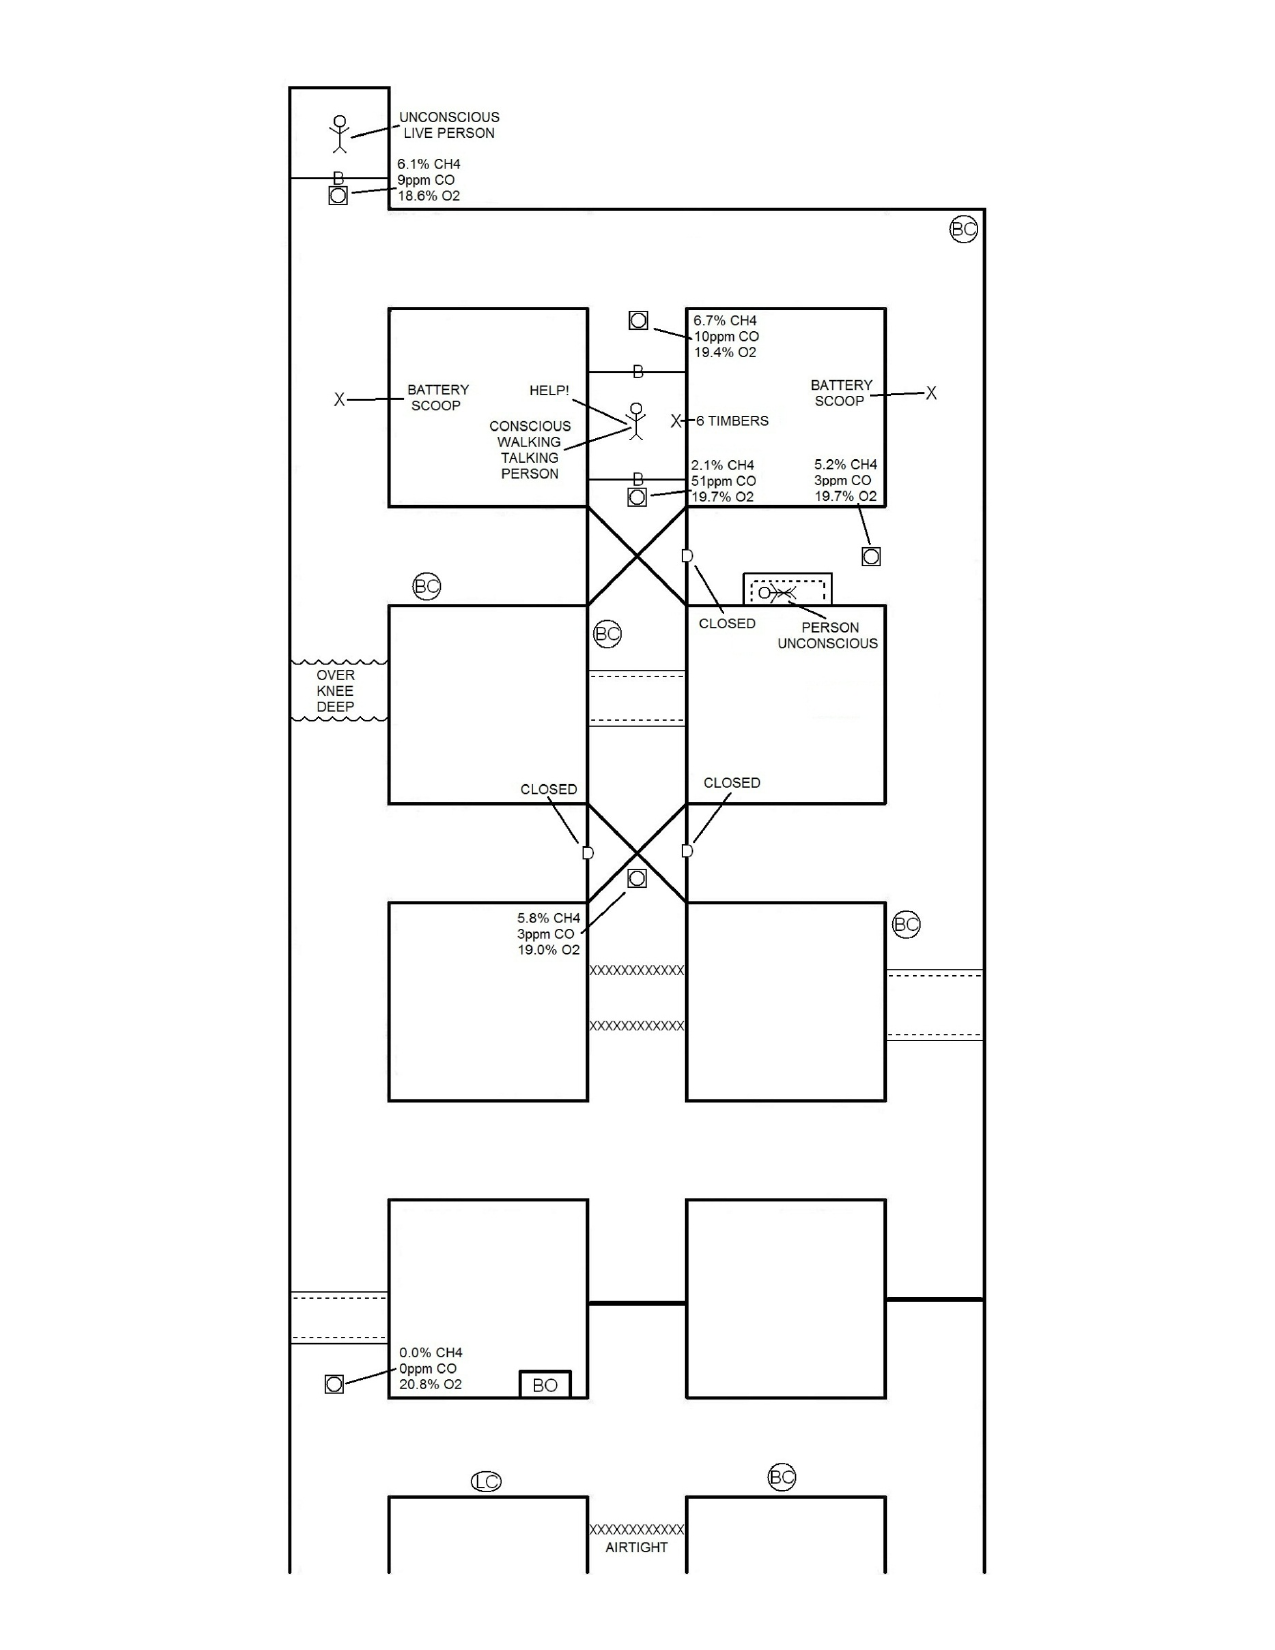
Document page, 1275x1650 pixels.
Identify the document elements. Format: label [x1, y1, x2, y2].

picture [278, 75, 997, 1575]
